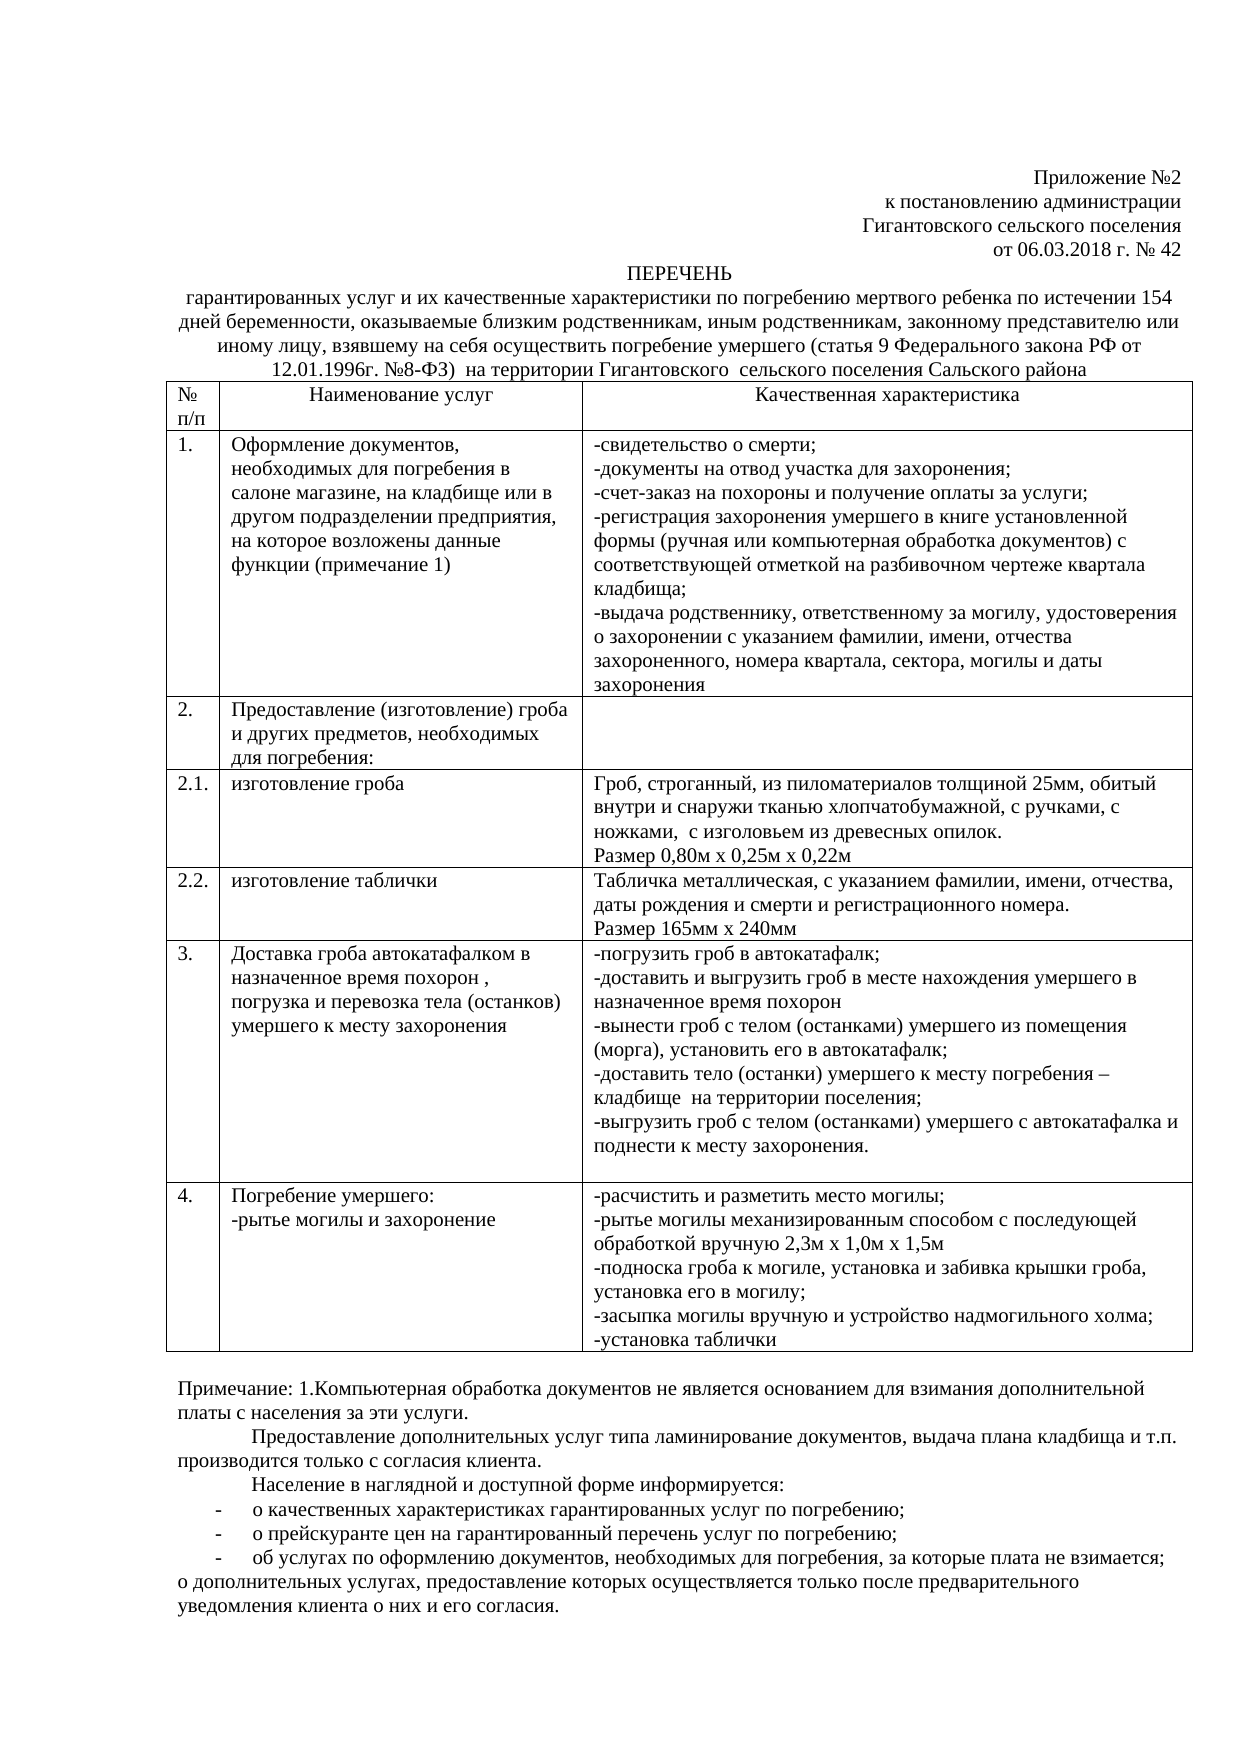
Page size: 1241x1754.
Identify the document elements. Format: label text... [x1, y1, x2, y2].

text от 06.03.2018 г. № 42 [177, 237, 1181, 261]
list об услугах по оформлению документов, необходимых для погребения, за которые плата не взимается; [215, 1544, 1181, 1569]
text о дополнительных услугах, предоставление которых осуществляется только после предварительного уведомления клиента о них и его согласия. [177, 1569, 1181, 1617]
text Население в наглядной и доступной форме информируется: [177, 1472, 1181, 1496]
table_cell Погребение умершего: -рытье могилы и захоронение [220, 1183, 582, 1351]
list о качественных характеристиках гарантированных услуг по погребению; [215, 1496, 1181, 1521]
table_cell -расчистить и разметить место могилы; -рытье могилы механизированным способом с последующей обработкой вручную 2,3м х 1,0м х 1,5м -подноска гроба к могиле, установка и забивка крышки гроба, установка его в могилу; -засыпка могилы вручную и устройство надмогильного холма; -установка таблички [583, 1183, 1192, 1351]
table_cell изготовление таблички [220, 868, 582, 940]
table_cell 4. [167, 1183, 219, 1351]
table_cell 3. [167, 941, 219, 1182]
text Предоставление дополнительных услуг типа ламинирование документов, выдача плана кладбища и т.п. производится только с согласия клиента. [177, 1424, 1181, 1472]
table_cell 2.2. [167, 868, 219, 940]
table_cell Оформление документов, необходимых для погребения в салоне магазине, на кладбище или в другом подразделении предприятия, на которое возложены данные функции (примечание 1) [220, 431, 582, 696]
list о прейскуранте цен на гарантированный перечень услуг по погребению; [215, 1521, 1181, 1544]
table_cell изготовление гроба [220, 770, 582, 867]
table_cell Табличка металлическая, с указанием фамилии, имени, отчества, даты рождения и смерти и регистрационного номера. Размер 165мм х 240мм [583, 868, 1192, 940]
text Примечание: 1.Компьютерная обработка документов не является основанием для взимания дополнительной платы с населения за эти услуги. [177, 1376, 1181, 1424]
table_cell 2. [167, 697, 219, 769]
table_cell -погрузить гроб в автокатафалк; -доставить и выгрузить гроб в месте нахождения умершего в назначенное время похорон -вынести гроб с телом (останками) умершего из помещения (морга), установить его в автокатафалк; -доставить тело (останки) умершего к месту погребения – кладбище на территории поселения; -выгрузить гроб с телом (останками) умершего с автокатафалка и поднести к месту захоронения. [583, 941, 1192, 1182]
text ПЕРЕЧЕНЬ [177, 261, 1181, 285]
table_header Наименование услуг [220, 382, 582, 430]
text гарантированных услуг и их качественные характеристики по погребению мертвого ребенка по истечении 154 дней беременности, оказываемые близким родственникам, иным родственникам, законному представителю или иному лицу, взявшему на себя осуществить погребение умершего (статья 9 Федерального закона РФ от 12.01.1996г. №8-ФЗ) на территории Гигантовского сельского поселения Сальского района [177, 285, 1181, 381]
text Приложение №2 [177, 165, 1181, 189]
table_cell 2.1. [167, 770, 219, 867]
text к постановлению администрации [177, 189, 1181, 213]
table_cell Доставка гроба автокатафалком в назначенное время похорон , погрузка и перевозка тела (останков) умершего к месту захоронения [220, 941, 582, 1182]
table_header № п/п [167, 382, 219, 430]
table_cell -свидетельство о смерти; -документы на отвод участка для захоронения; -счет-заказ на похороны и получение оплаты за услуги; -регистрация захоронения умершего в книге установленной формы (ручная или компьютерная обработка документов) с соответствующей отметкой на разбивочном чертеже квартала кладбища; -выдача родственнику, ответственному за могилу, удостоверения о захоронении с указанием фамилии, имени, отчества захороненного, номера квартала, сектора, могилы и даты захоронения [583, 431, 1192, 696]
table_cell 1. [167, 431, 219, 696]
table_header Качественная характеристика [583, 382, 1192, 430]
table_cell [583, 697, 1192, 769]
text Гигантовского сельского поселения [177, 213, 1181, 237]
table_cell Предоставление (изготовление) гроба и других предметов, необходимых для погребения: [220, 697, 582, 769]
table_cell Гроб, строганный, из пиломатериалов толщиной 25мм, обитый внутри и снаружи тканью хлопчатобумажной, с ручками, с ножками, с изголовьем из древесных опилок. Размер 0,80м х 0,25м х 0,22м [583, 770, 1192, 867]
